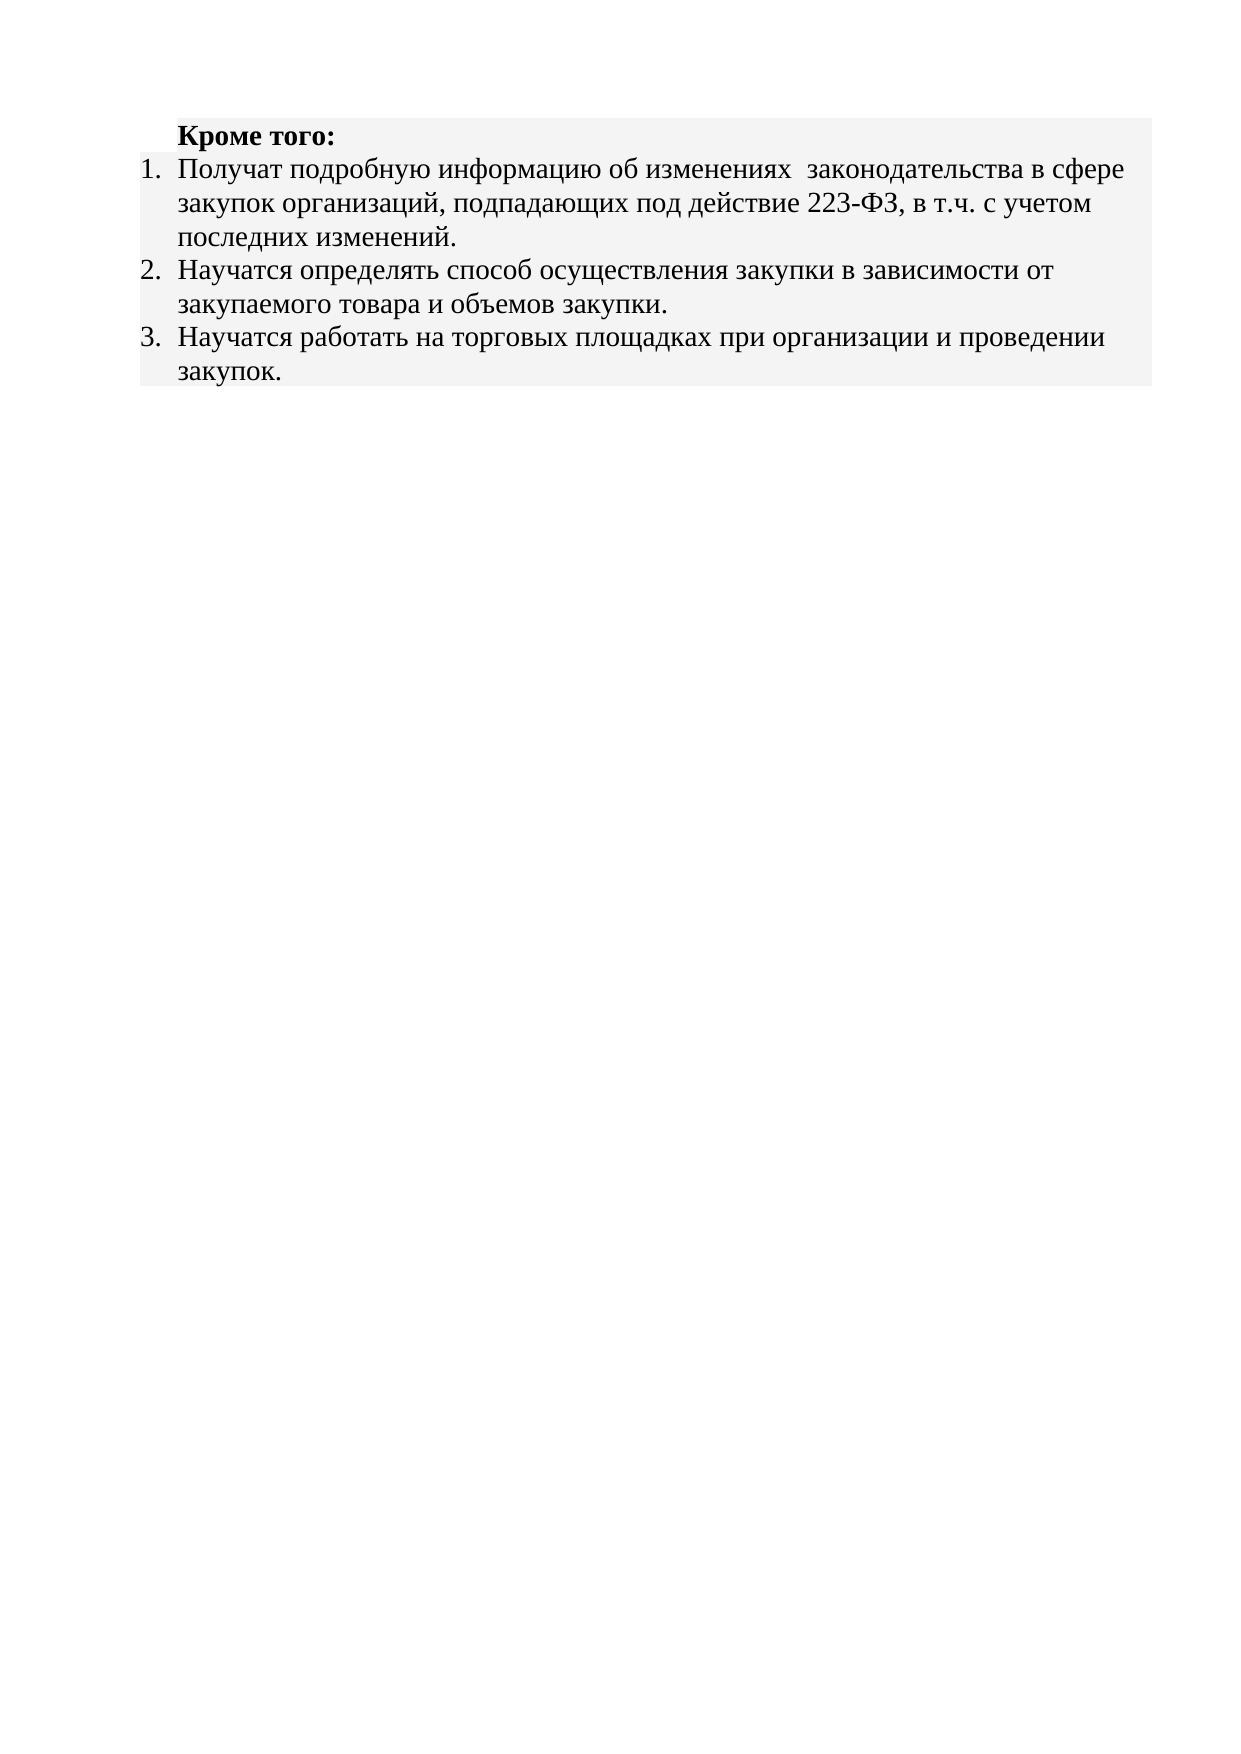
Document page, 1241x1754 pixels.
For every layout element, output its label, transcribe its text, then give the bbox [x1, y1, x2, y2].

list Научатся работать на торговых площадках при организации и проведении закупок. [140, 319, 1152, 386]
list Научатся определять способ осуществления закупки в зависимости от закупаемого товара и объемов закупки. [140, 252, 1152, 319]
list Получат подробную информацию об изменениях законодательства в сфере закупок организаций, подпадающих под действие 223-ФЗ, в т.ч. с учетом последних изменений. [140, 152, 1152, 252]
text Кроме того: [177, 118, 1152, 152]
